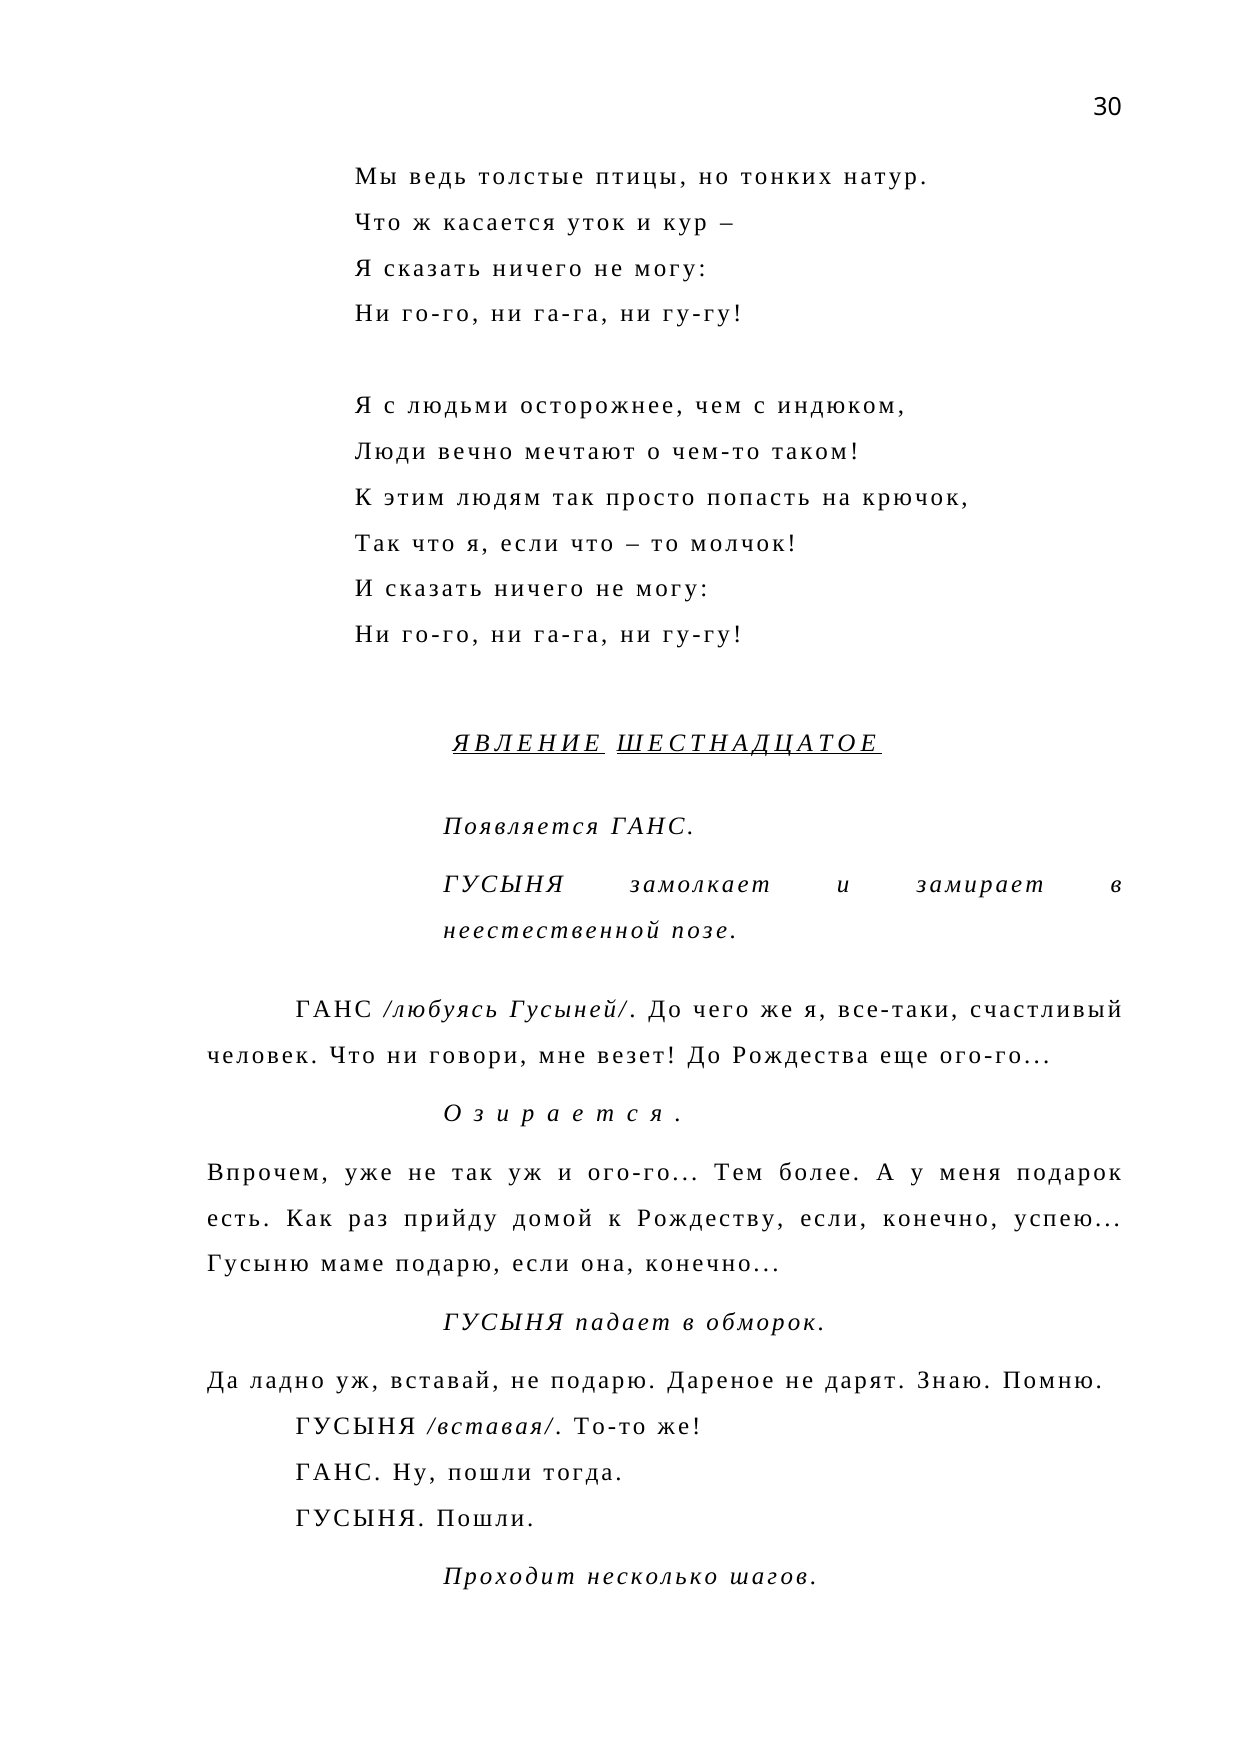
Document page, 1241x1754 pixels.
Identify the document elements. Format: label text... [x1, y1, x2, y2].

text Проходит несколько шагов. [443, 1548, 1122, 1593]
text ЯВЛЕНИЕ ШЕСТНАДЦАТОЕ [207, 714, 1122, 760]
text Люди вечно мечтают о чем-то таком! [354, 423, 1122, 468]
text ГУСЫНЯ /вставая/. То-то же! [207, 1398, 1122, 1443]
text Я сказать ничего не могу: [354, 239, 1122, 285]
text Мы ведь толстые птицы, но тонких натур. [354, 148, 1122, 193]
text О з и р а е т с я . [443, 1085, 1122, 1131]
text Я с людьми осторожнее, чем с индюком, [354, 377, 1122, 423]
text ГУСЫНЯ. Пошли. [207, 1489, 1122, 1535]
text К этим людям так просто попасть на крючок, [354, 468, 1122, 514]
text Да ладно уж, вставай, не подарю. Дареное не дарят. Знаю. Помню. [207, 1352, 1122, 1398]
text Ни го-го, ни га-га, ни гу-гу! [354, 285, 1122, 331]
text Появляется ГАНС. [443, 798, 1122, 843]
text ГАНС. Ну, пошли тогда. [207, 1443, 1122, 1489]
text Ни го-го, ни га-га, ни гу-гу! [354, 606, 1122, 652]
text Впрочем, уже не так уж и ого-го... Тем более. А у меня подарок есть. Как раз прийду домой к Рождеству, если, конечно, успею... Гусыню маме подарю, если она, конечно... [207, 1143, 1122, 1281]
text Так что я, если что то молчок! [354, 514, 1122, 560]
text И сказать ничего не могу: [354, 560, 1122, 606]
text Что ж касается уток и кур [354, 193, 1122, 239]
text ГАНС /любуясь Гусыней/. До чего же я, все-таки, счастливый человек. Что ни говори, мне везет! До Рождества еще ого-го... [207, 981, 1122, 1073]
text ГУСЫНЯ падает в обморок. [443, 1293, 1122, 1339]
text ГУСЫНЯ замолкает и замирает в неестественной позе. [443, 856, 1122, 948]
